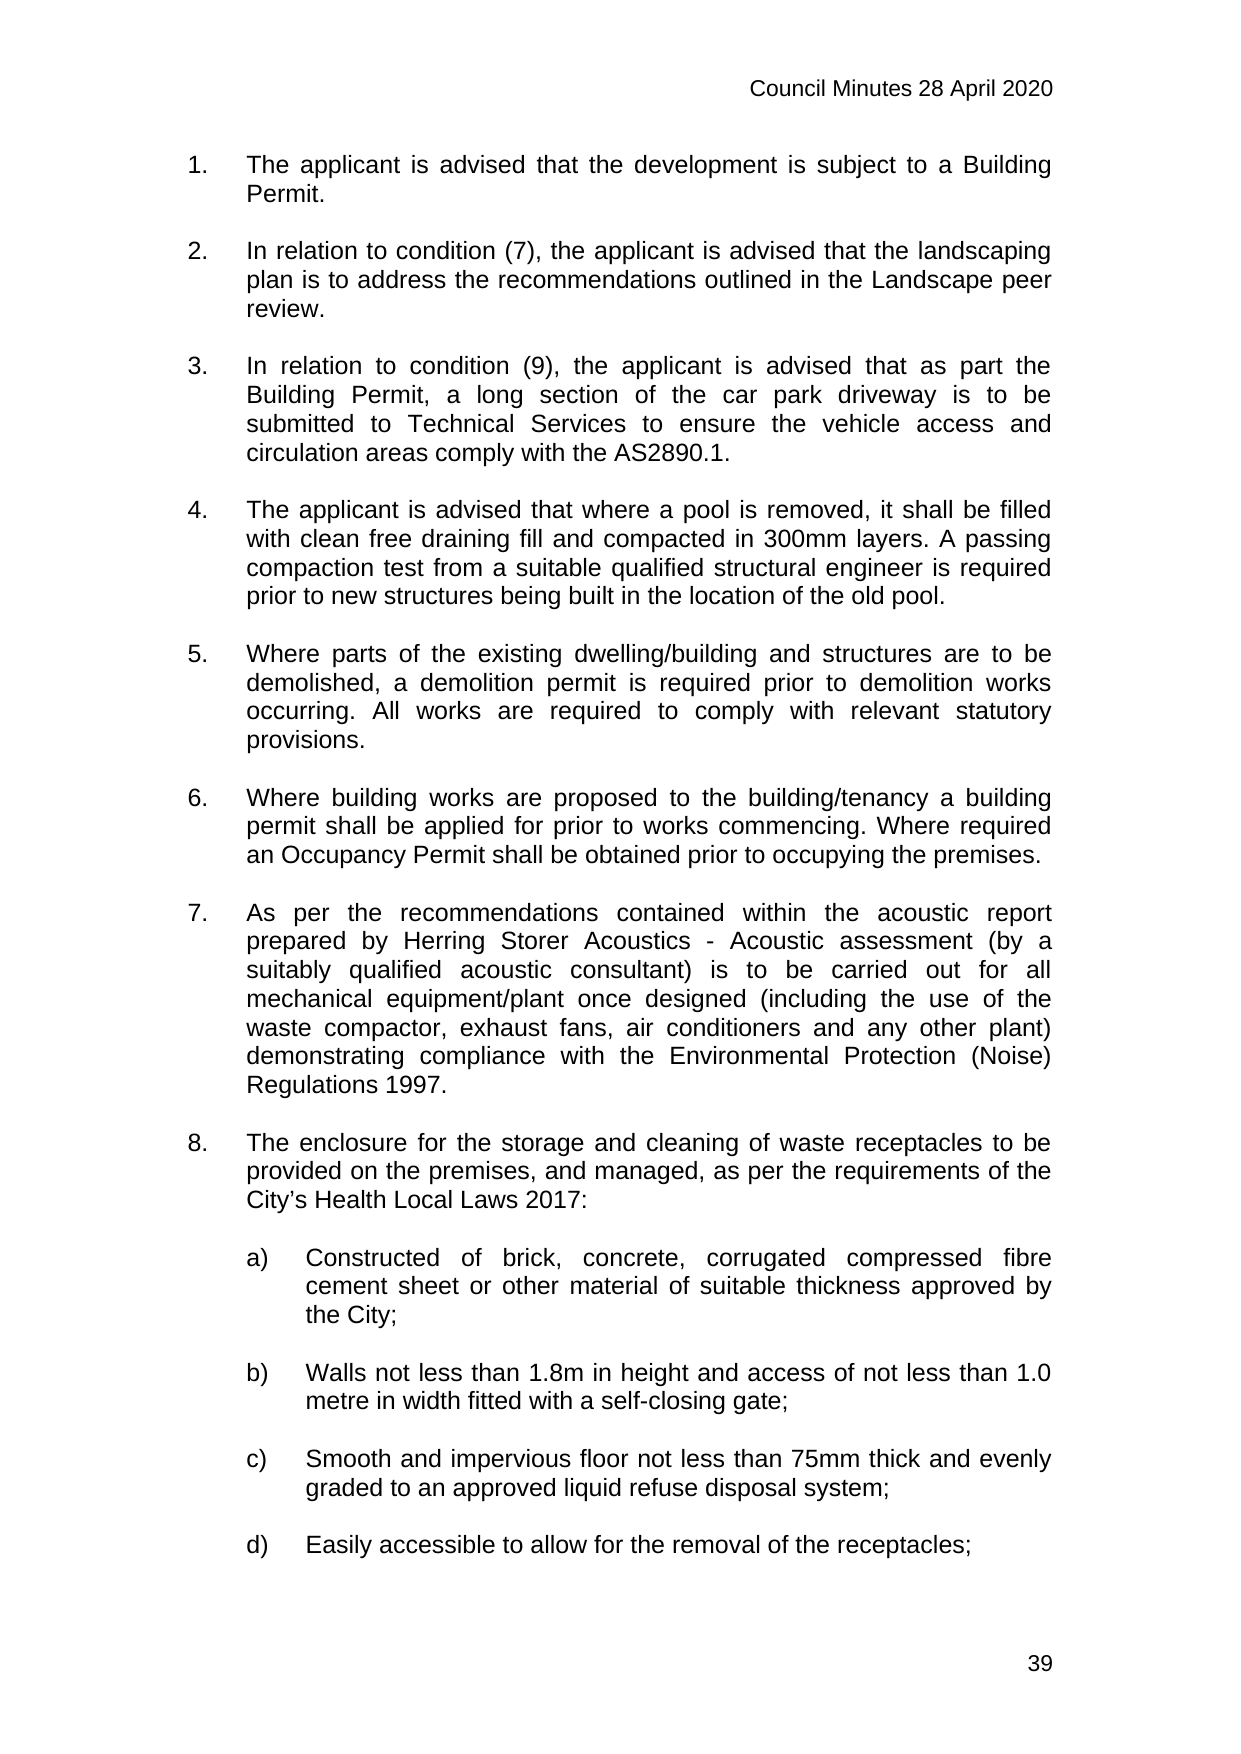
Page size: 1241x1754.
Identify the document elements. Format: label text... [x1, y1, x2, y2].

list Walls not less than 1.8m in height and access of not less than 1.0 metre in width fitted with a self-closing gate; [246, 1357, 1053, 1415]
list Easily accessible to allow for the removal of the receptacles; [246, 1530, 1053, 1559]
list The applicant is advised that the development is subject to a Building Permit. [187, 150, 1053, 207]
list The enclosure for the storage and cleaning of waste receptacles to be provided on the premises, and managed, as per the requirements of the City’s Health Local Laws 2017: [187, 1127, 1053, 1214]
list Constructed of brick, concrete, corrugated compressed fibre cement sheet or other material of suitable thickness approved by the City; [246, 1242, 1053, 1329]
list In relation to condition (9), the applicant is advised that as part the Building Permit, a long section of the car park driveway is to be submitted to Technical Services to ensure the vehicle access and circulation areas comply with the AS2890.1. [187, 351, 1053, 466]
list As per the recommendations contained within the acoustic report prepared by Herring Storer Acoustics - Acoustic assessment (by a suitably qualified acoustic consultant) is to be carried out for all mechanical equipment/plant once designed (including the use of the waste compactor, exhaust fans, air conditioners and any other plant) demonstrating compliance with the Environmental Protection (Noise) Regulations 1997. [187, 897, 1053, 1099]
list Where parts of the existing dwelling/building and structures are to be demolished, a demolition permit is required prior to demolition works occurring. All works are required to comply with relevant statutory provisions. [187, 639, 1053, 754]
list The applicant is advised that where a pool is removed, it shall be filled with clean free draining fill and compacted in 300mm layers. A passing compaction test from a suitable qualified structural engineer is required prior to new structures being built in the location of the old pool. [187, 495, 1053, 610]
list Where building works are proposed to the building/tenancy a building permit shall be applied for prior to works commencing. Where required an Occupancy Permit shall be obtained prior to occupying the premises. [187, 782, 1053, 869]
list In relation to condition (7), the applicant is advised that the landscaping plan is to address the recommendations outlined in the Landscape peer review. [187, 236, 1053, 322]
list Smooth and impervious floor not less than 75mm thick and evenly graded to an approved liquid refuse disposal system; [246, 1444, 1053, 1501]
